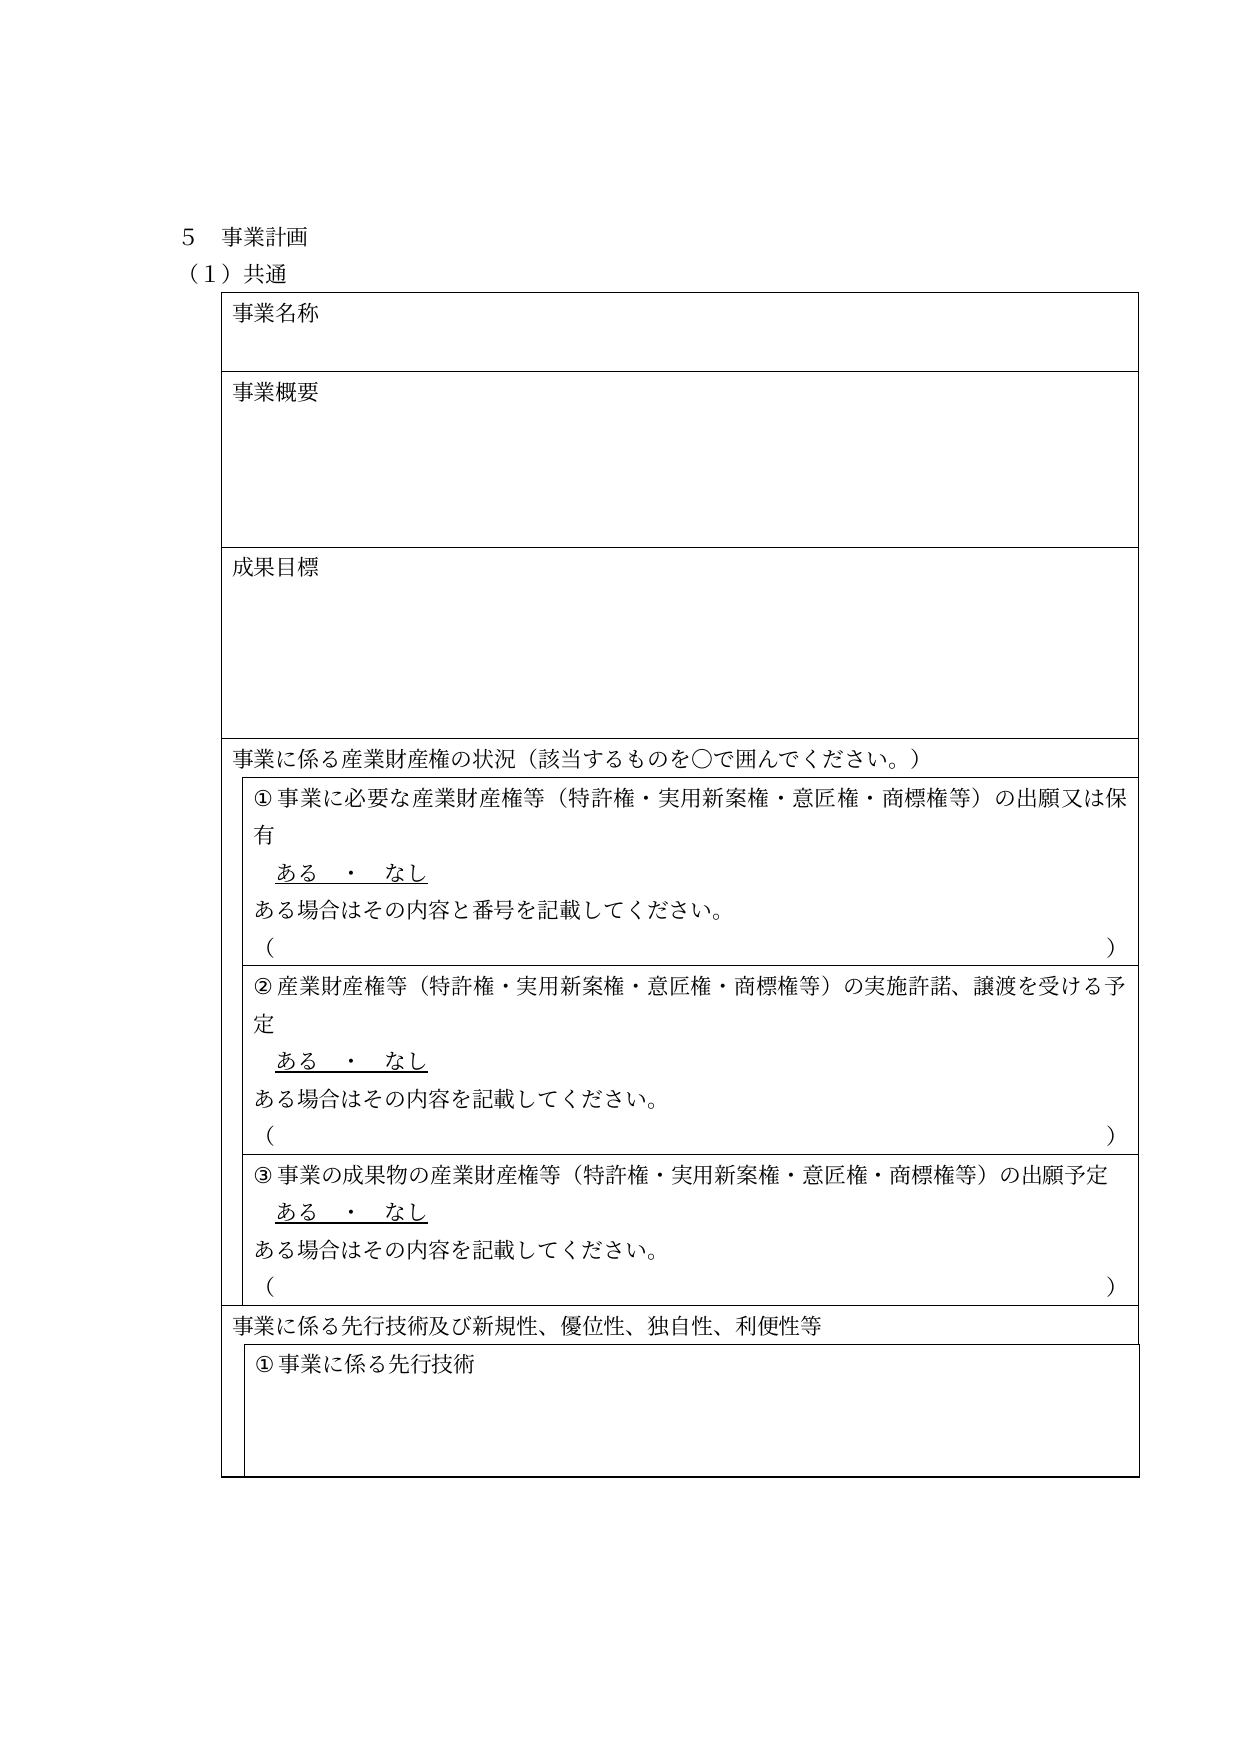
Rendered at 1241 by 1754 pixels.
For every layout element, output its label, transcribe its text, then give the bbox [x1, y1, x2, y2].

table_cell 事業に係る先行技術及び新規性、優位性、独自性、利便性等 [222, 1306, 1138, 1343]
table_cell 事業概要 [222, 372, 1138, 547]
table_cell ②産業財産権等（特許権・実用新案権・意匠権・商標権等）の実施許諾、譲渡を受ける予定 ある ・ なし ある場合はその内容を記載してください。 （ ） [243, 966, 1138, 1154]
table_cell ①事業に係る先行技術 [245, 1345, 1139, 1476]
table_cell [222, 1344, 244, 1476]
table_cell ③事業の成果物の産業財産権等（特許権・実用新案権・意匠権・商標権等）の出願予定 ある ・ なし ある場合はその内容を記載してください。 （ ） [243, 1155, 1138, 1305]
text （１）共通 [177, 254, 1063, 292]
table_cell ①事業に必要な産業財産権等（特許権・実用新案権・意匠権・商標権等）の出願又は保有 ある ・ なし ある場合はその内容と番号を記載してください。 （ ） [243, 778, 1138, 965]
table_cell 事業に係る産業財産権の状況（該当するものを〇で囲んでください。） [222, 739, 1138, 777]
table_cell [222, 777, 242, 1305]
text ５ 事業計画 [177, 217, 1063, 254]
table_header 事業名称 [222, 293, 1138, 371]
table_cell 成果目標 [222, 548, 1138, 738]
